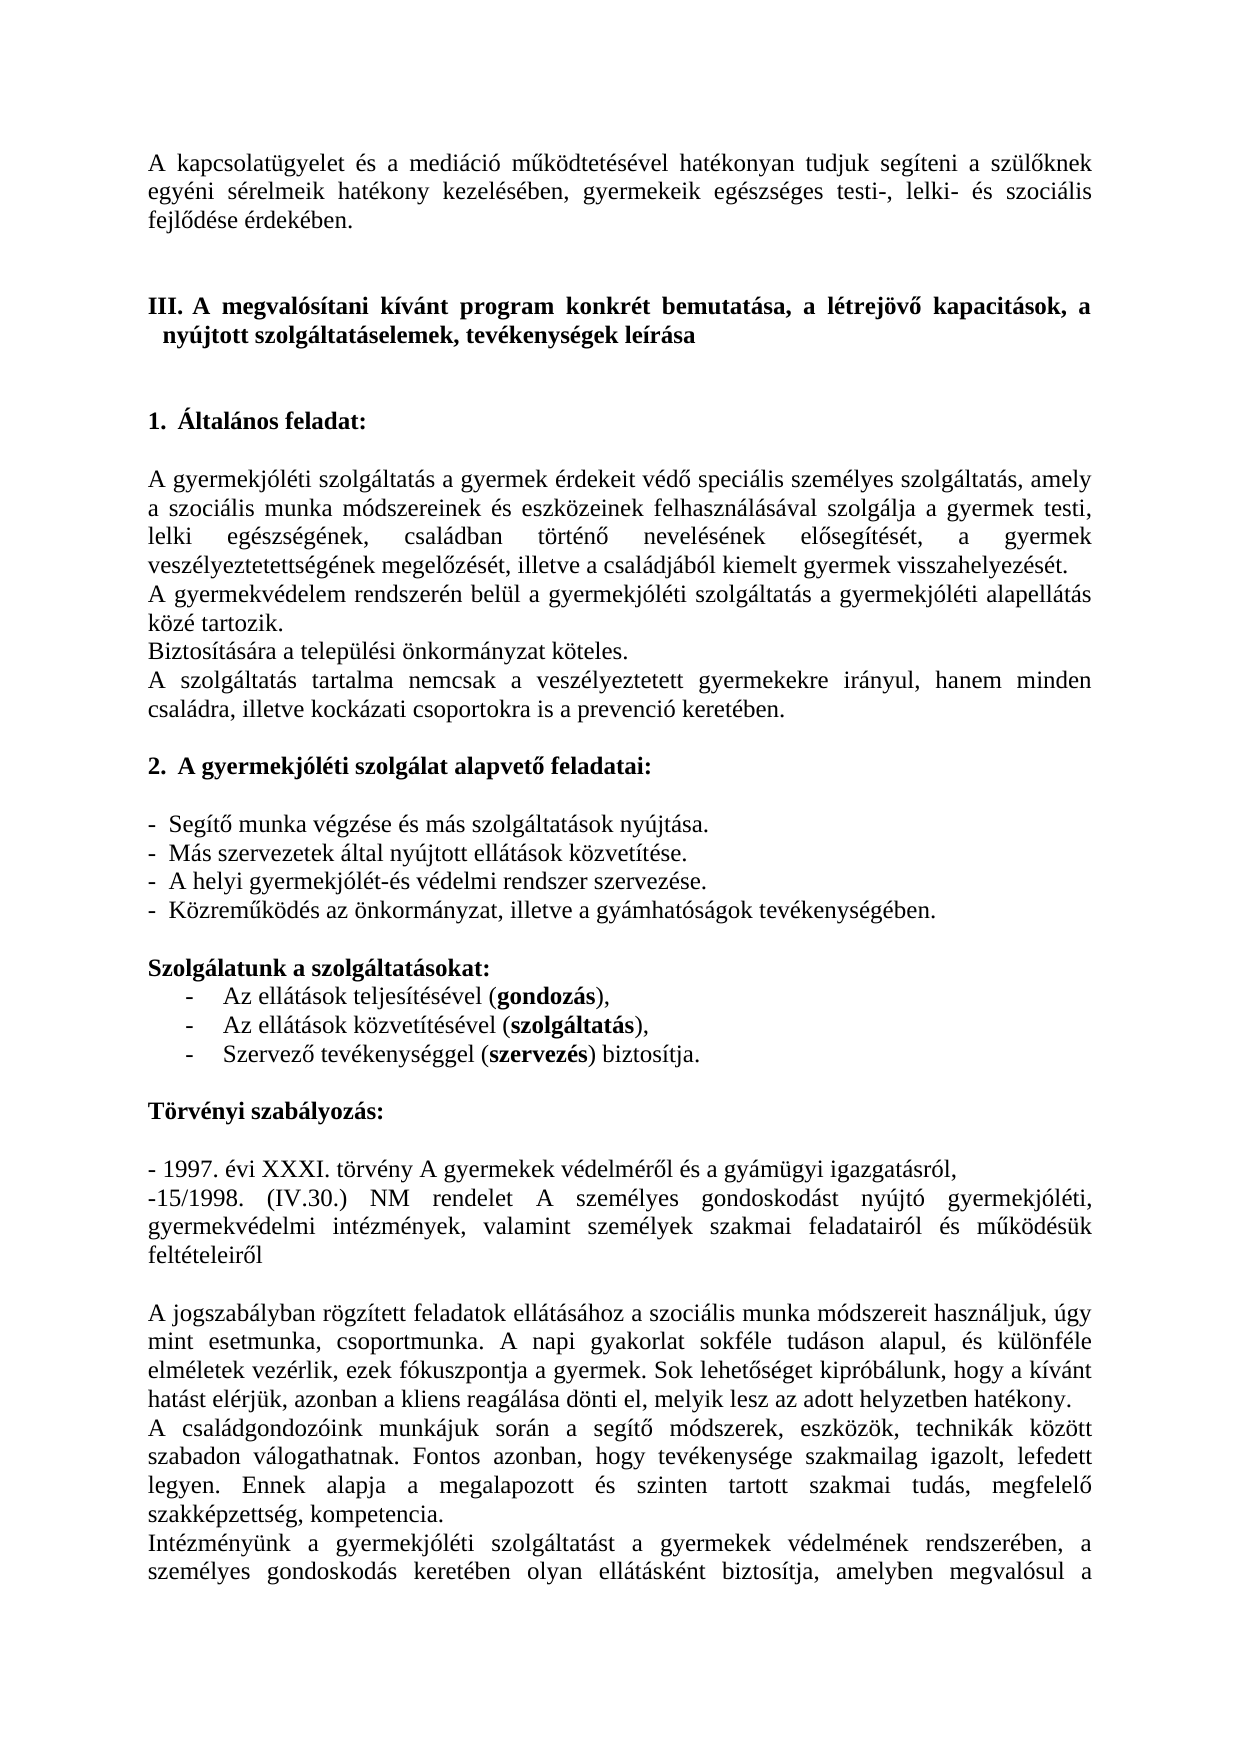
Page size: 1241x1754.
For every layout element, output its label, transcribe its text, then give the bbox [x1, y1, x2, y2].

text Szolgálatunk a szolgáltatásokat: [148, 953, 1093, 981]
text Törvényi szabályozás: [148, 1096, 1093, 1125]
list Szervező tevékenységgel (szervezés) biztosítja. [185, 1039, 1093, 1068]
text - A helyi gyermekjólét-és védelmi rendszer szervezése. [148, 866, 1093, 895]
text -15/1998. (IV.30.) NM rendelet A személyes gondoskodást nyújtó gyermekjóléti, gyermekvédelmi intézmények, valamint személyek szakmai feladatairól és működésük feltételeiről [148, 1183, 1093, 1269]
text - Segítő munka végzése és más szolgáltatások nyújtása. [148, 809, 1093, 838]
text Biztosítására a települési önkormányzat köteles. [148, 636, 1093, 665]
text A kapcsolatügyelet és a mediáció működtetésével hatékonyan tudjuk segíteni a szülőknek egyéni sérelmeik hatékony kezelésében, gyermekeik egészséges testi-, lelki- és szociális fejlődése érdekében. [148, 148, 1093, 234]
text - Közreműködés az önkormányzat, illetve a gyámhatóságok tevékenységében. [148, 895, 1093, 924]
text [148, 1528, 1093, 1585]
text A gyermekjóléti szolgáltatás a gyermek érdekeit védő speciális személyes szolgáltatás, amely a szociális munka módszereinek és eszközeinek felhasználásával szolgálja a gyermek testi, lelki egészségének, családban történő nevelésének elősegítését, a gyermek veszélyeztetettségének megelőzését, illetve a családjából kiemelt gyermek visszahelyezését. [148, 464, 1093, 579]
text - 1997. évi XXXI. törvény A gyermekek védelméről és a gyámügyi igazgatásról, [148, 1154, 1093, 1183]
list Általános feladat: [148, 406, 1093, 435]
list A gyermekjóléti szolgálat alapvető feladatai: [148, 751, 1093, 780]
text A jogszabályban rögzített feladatok ellátásához a szociális munka módszereit használjuk, úgy mint esetmunka, csoportmunka. A napi gyakorlat sokféle tudáson alapul, és különféle elméletek vezérlik, ezek fókuszpontja a gyermek. Sok lehetőséget kipróbálunk, hogy a kívánt hatást elérjük, azonban a kliens reagálása dönti el, melyik lesz az adott helyzetben hatékony. [148, 1298, 1093, 1413]
list A megvalósítani kívánt program konkrét bemutatása, a létrejövő kapacitások, a nyújtott szolgáltatáselemek, tevékenységek leírása [148, 291, 1093, 349]
list Az ellátások közvetítésével (szolgáltatás), [185, 1010, 1093, 1039]
text A családgondozóink munkájuk során a segítő módszerek, eszközök, technikák között szabadon válogathatnak. Fontos azonban, hogy tevékenysége szakmailag igazolt, lefedett legyen. Ennek alapja a megalapozott és szinten tartott szakmai tudás, megfelelő szakképzettség, kompetencia. [148, 1413, 1093, 1528]
list Az ellátások teljesítésével (gondozás), [185, 981, 1093, 1010]
text - Más szervezetek által nyújtott ellátások közvetítése. [148, 838, 1093, 866]
text A szolgáltatás tartalma nemcsak a veszélyeztetett gyermekekre irányul, hanem minden családra, illetve kockázati csoportokra is a prevenció keretében. [148, 665, 1093, 723]
text A gyermekvédelem rendszerén belül a gyermekjóléti szolgáltatás a gyermekjóléti alapellátás közé tartozik. [148, 579, 1093, 636]
